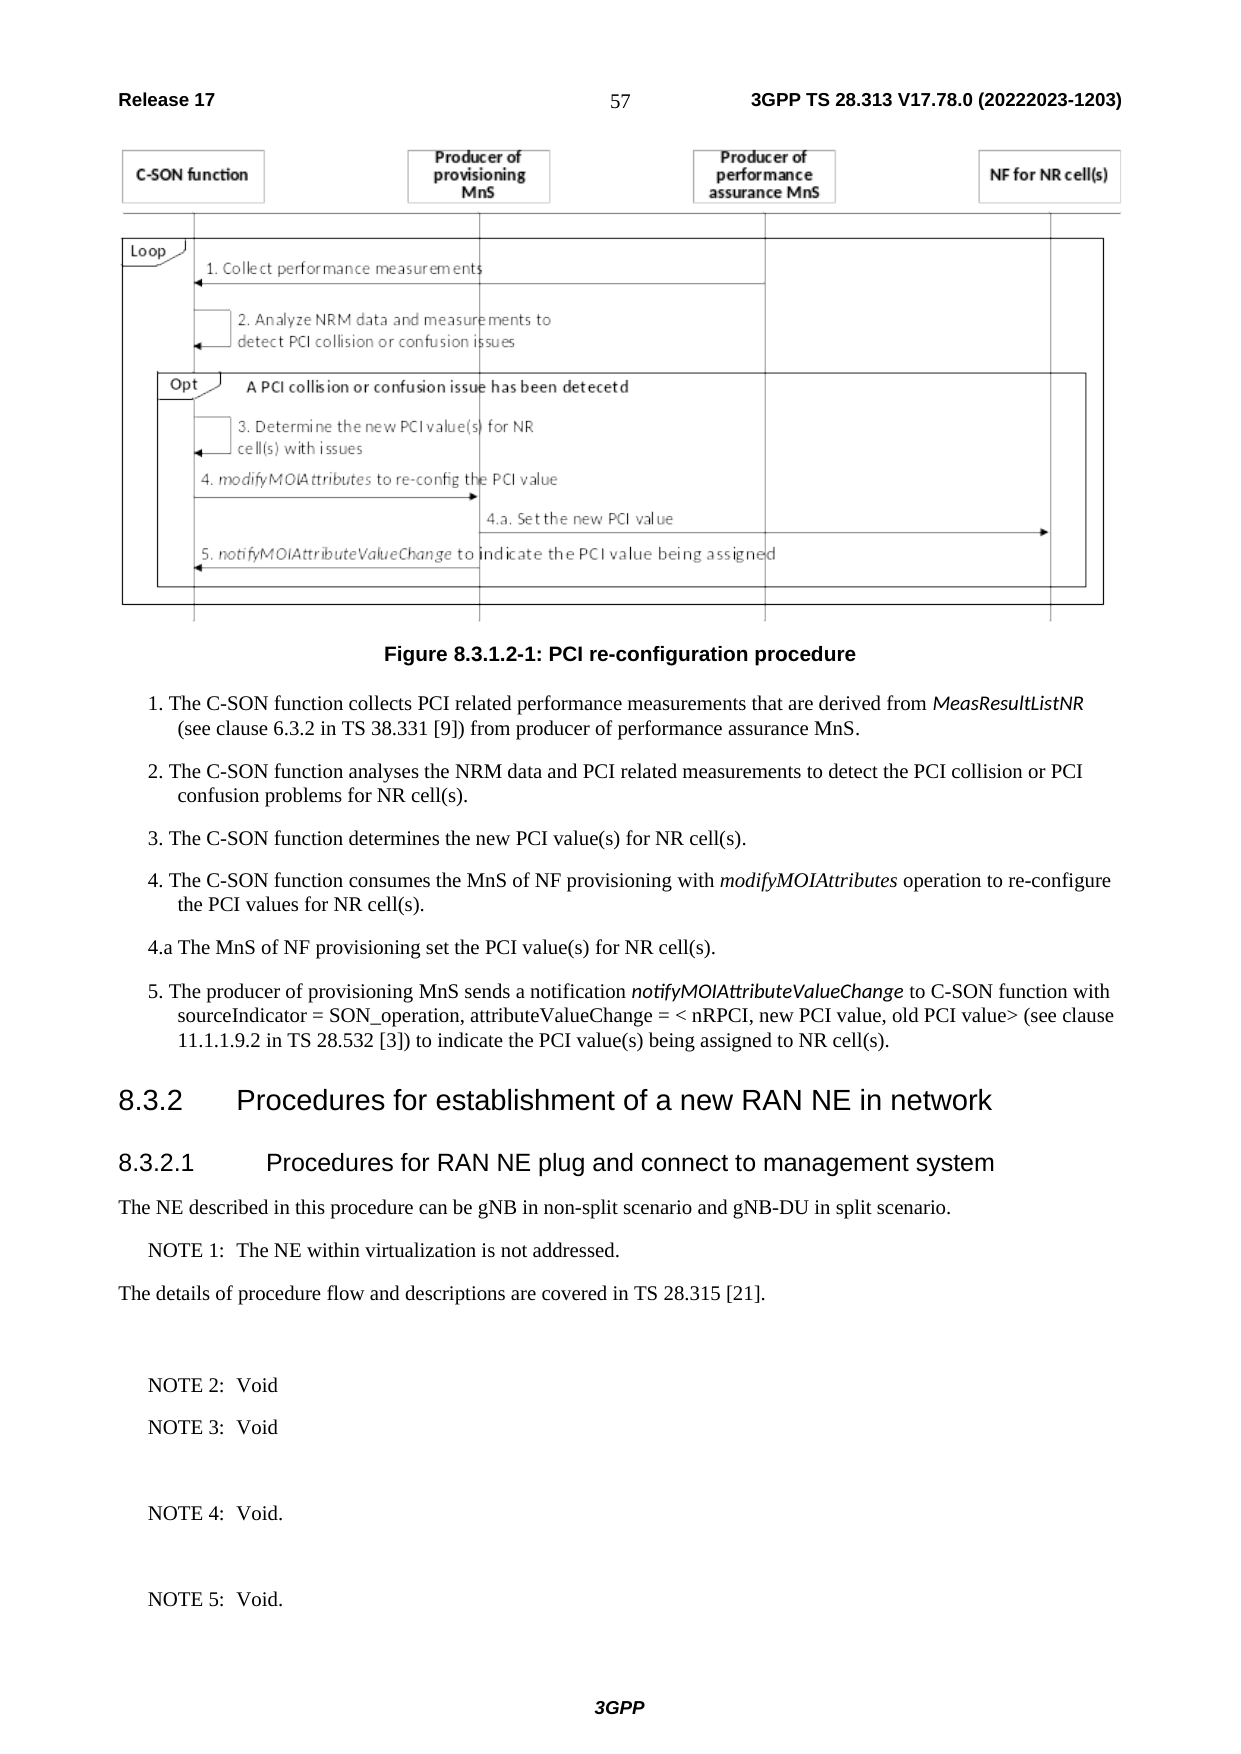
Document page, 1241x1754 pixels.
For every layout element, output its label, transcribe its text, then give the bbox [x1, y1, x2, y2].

text 4. The C-SON function consumes the MnS of NF provisioning with modifyMOIAttributes operation to re-configure the PCI values for NR cell(s). [148, 868, 1122, 916]
text 2. The C-SON function analyses the NRM data and PCI related measurements to detect the PCI collision or PCI confusion problems for NR cell(s). [148, 759, 1122, 807]
text 5. The producer of provisioning MnS sends a notification notifyMOIAttributeValueChange to C-SON function with sourceIndicator = SON_operation, attributeValueChange = < nRPCI, new PCI value, old PCI value> (see clause 11.1.1.9.2 in TS 28.532 [3]) to indicate the PCI value(s) being assigned to NR cell(s). [148, 978, 1122, 1052]
text 1. The C-SON function collects PCI related performance measurements that are derived from MeasResultListNR (see clause 6.3.2 in TS 38.331 [9]) from producer of performance assurance MnS. [148, 690, 1122, 740]
subtitle 8.3.2 Procedures for establishment of a new RAN NE in network [118, 1083, 1122, 1116]
text The NE described in this procedure can be gNB in non-split scenario and gNB-DU in split scenario. [118, 1195, 1122, 1219]
text Note 4: Void. [148, 1501, 1122, 1525]
text Note 5: Void. [148, 1587, 1122, 1611]
text Note 2: Void [148, 1372, 1122, 1397]
text 3. The C-SON function determines the new PCI value(s) for NR cell(s). [148, 826, 1122, 849]
text Note 1: The NE within virtualization is not addressed. [148, 1238, 1122, 1262]
subtitle 8.3.2.1 Procedures for RAN NE plug and connect to management system [118, 1148, 1122, 1176]
text Note 3: Void [148, 1415, 1122, 1439]
text The details of procedure flow and descriptions are covered in TS 28.315 [21]. [118, 1281, 1122, 1305]
text Figure 8.3.1.2-1: PCI re-configuration procedure [118, 641, 1122, 665]
text 4.a The MnS of NF provisioning set the PCI value(s) for NR cell(s). [148, 935, 1122, 959]
